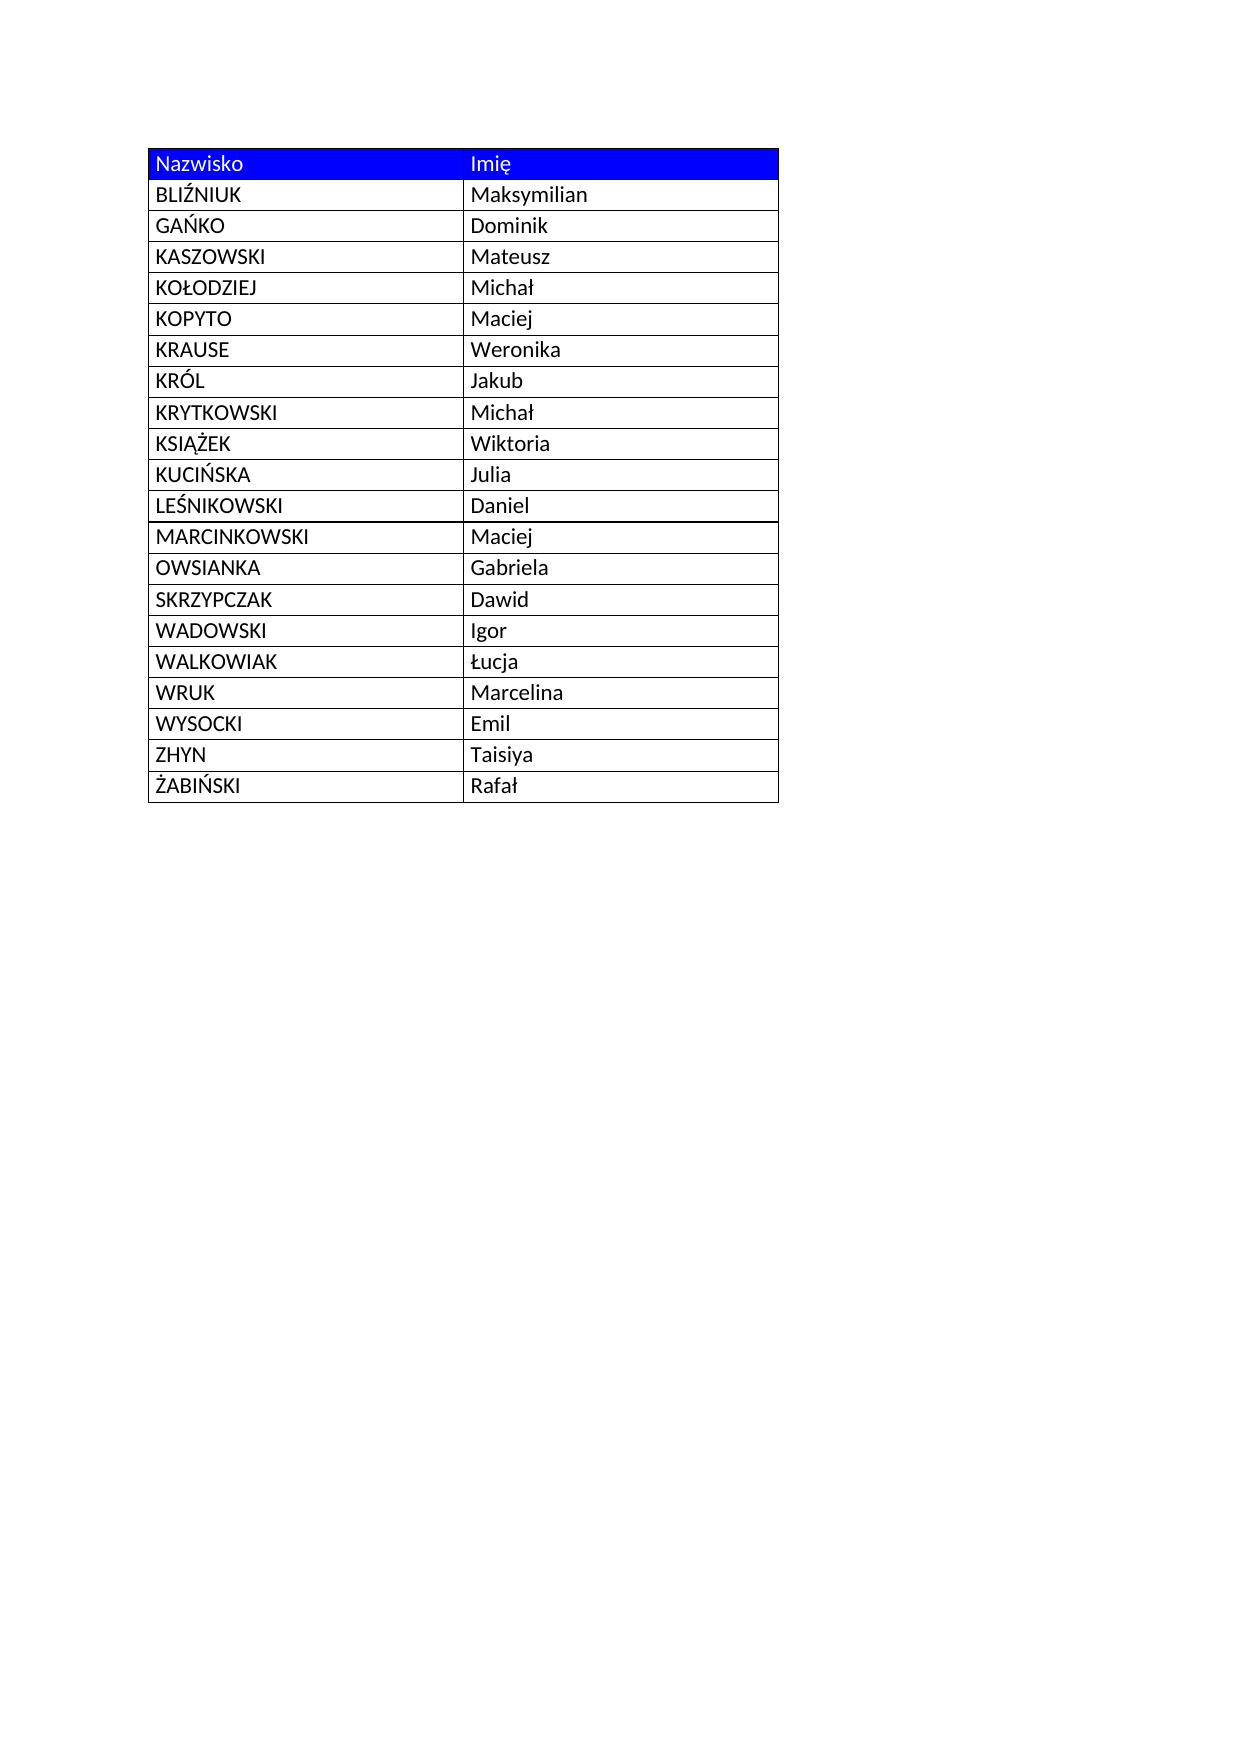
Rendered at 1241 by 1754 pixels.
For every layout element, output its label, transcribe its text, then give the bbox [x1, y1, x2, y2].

table_cell LEŚNIKOWSKI [149, 491, 463, 521]
table_cell Marcelina [464, 678, 778, 708]
table_cell Maciej [464, 304, 778, 334]
table_header Nazwisko [149, 149, 463, 179]
table_cell Wiktoria [464, 429, 778, 459]
table_cell ŻABIŃSKI [149, 772, 463, 802]
table_cell Emil [464, 709, 778, 739]
table_cell WALKOWIAK [149, 647, 463, 677]
table_cell Taisiya [464, 740, 778, 771]
table_cell Dominik [464, 211, 778, 241]
table_cell Mateusz [464, 242, 778, 272]
table_cell ZHYN [149, 740, 463, 771]
table_cell Igor [464, 616, 778, 646]
table_cell Weronika [464, 336, 778, 366]
table_cell KASZOWSKI [149, 242, 463, 272]
table_cell KRÓL [149, 367, 463, 397]
table_cell Maciej [464, 523, 778, 552]
table_cell Łucja [464, 647, 778, 677]
table_cell Daniel [464, 491, 778, 521]
table_cell Michał [464, 398, 778, 428]
table_cell KSIĄŻEK [149, 429, 463, 459]
table_cell KRYTKOWSKI [149, 398, 463, 428]
table_cell Gabriela [464, 554, 778, 584]
table_cell Jakub [464, 367, 778, 397]
table_header Imię [464, 149, 778, 179]
table_cell Dawid [464, 585, 778, 615]
table_cell OWSIANKA [149, 554, 463, 584]
table_cell KRAUSE [149, 336, 463, 366]
table_cell KUCIŃSKA [149, 460, 463, 490]
table_cell Rafał [464, 772, 778, 802]
table_cell WRUK [149, 678, 463, 708]
table_cell SKRZYPCZAK [149, 585, 463, 615]
table_cell Michał [464, 273, 778, 303]
table_cell GAŃKO [149, 211, 463, 241]
table_cell WYSOCKI [149, 709, 463, 739]
table_cell BLIŹNIUK [149, 180, 463, 210]
table_cell Julia [464, 460, 778, 490]
table_cell KOŁODZIEJ [149, 273, 463, 303]
table_cell KOPYTO [149, 304, 463, 334]
table_cell MARCINKOWSKI [149, 523, 463, 552]
table_cell WADOWSKI [149, 616, 463, 646]
table_cell Maksymilian [464, 180, 778, 210]
